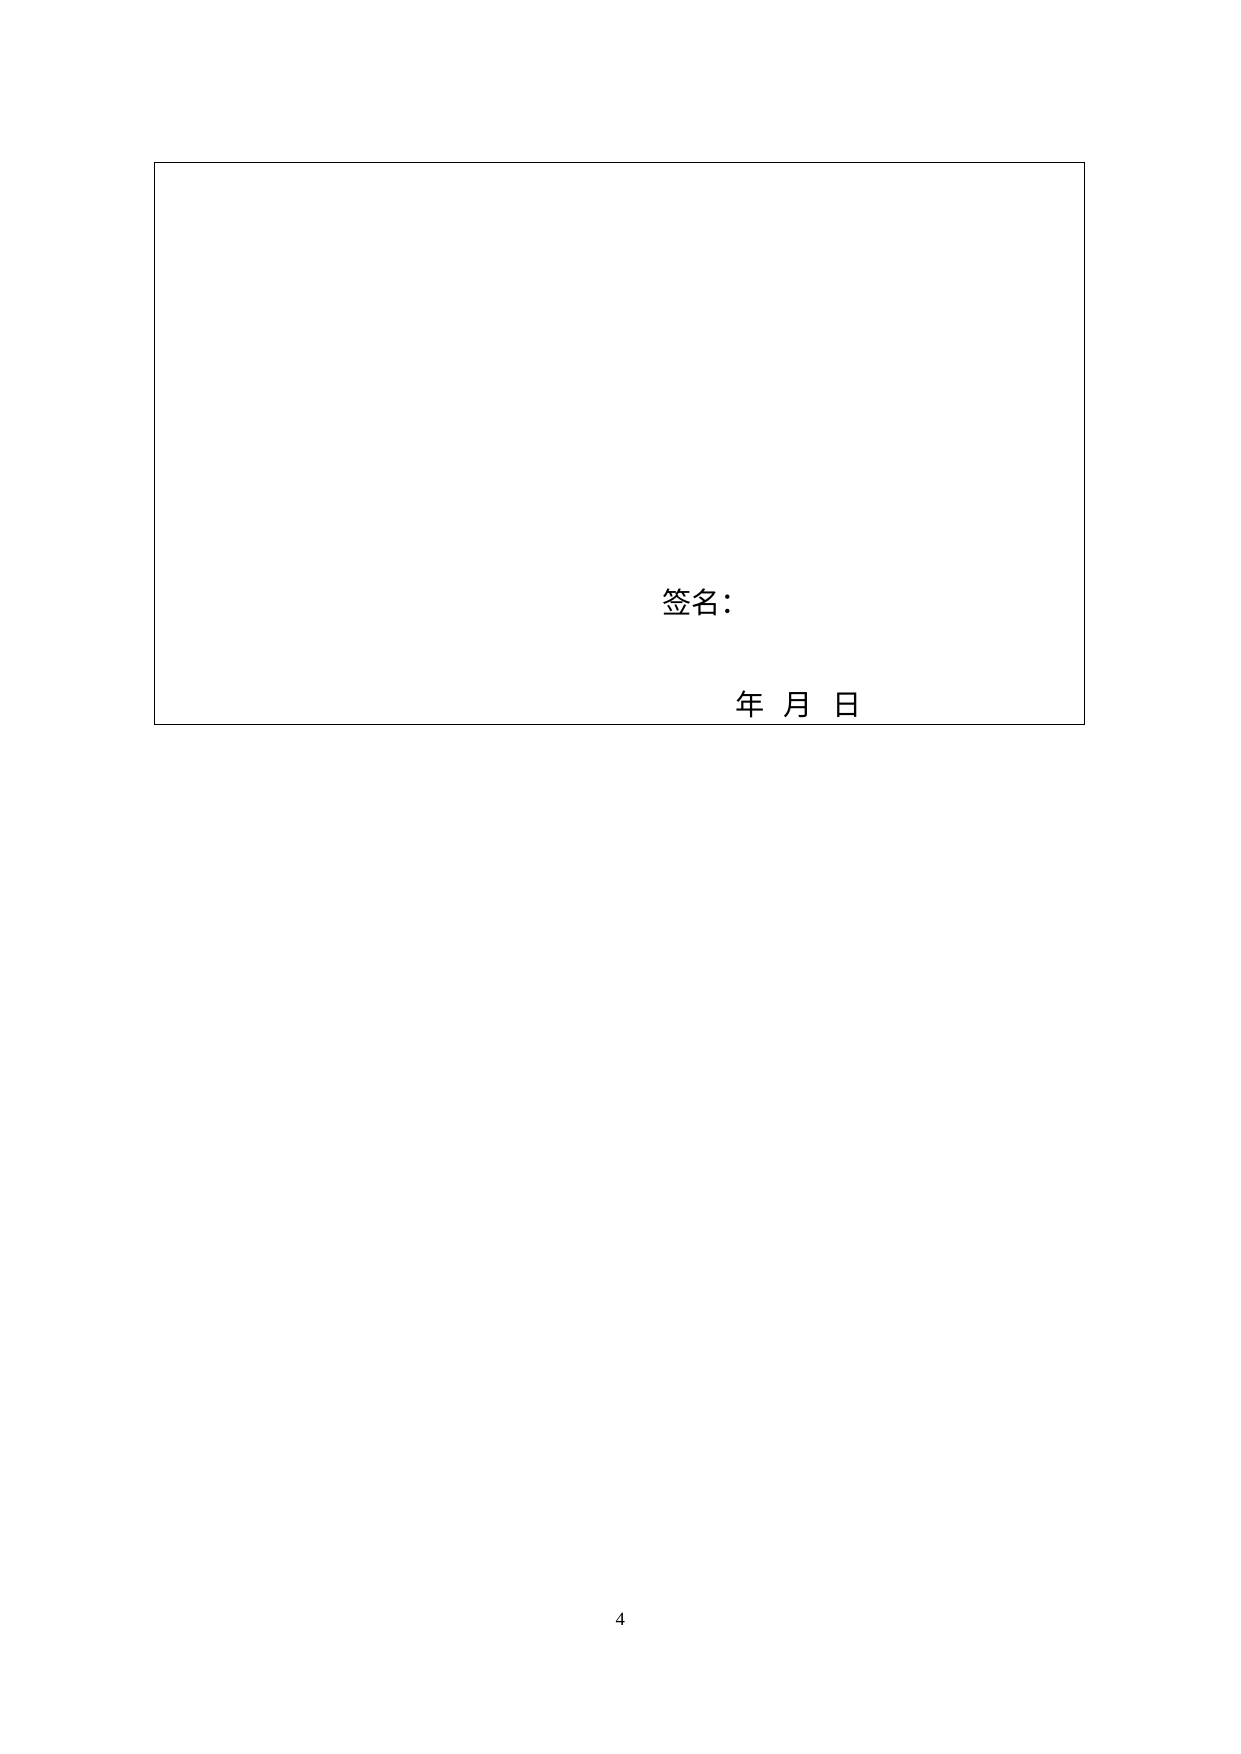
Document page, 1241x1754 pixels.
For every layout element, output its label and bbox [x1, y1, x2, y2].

table_cell [155, 163, 1084, 724]
